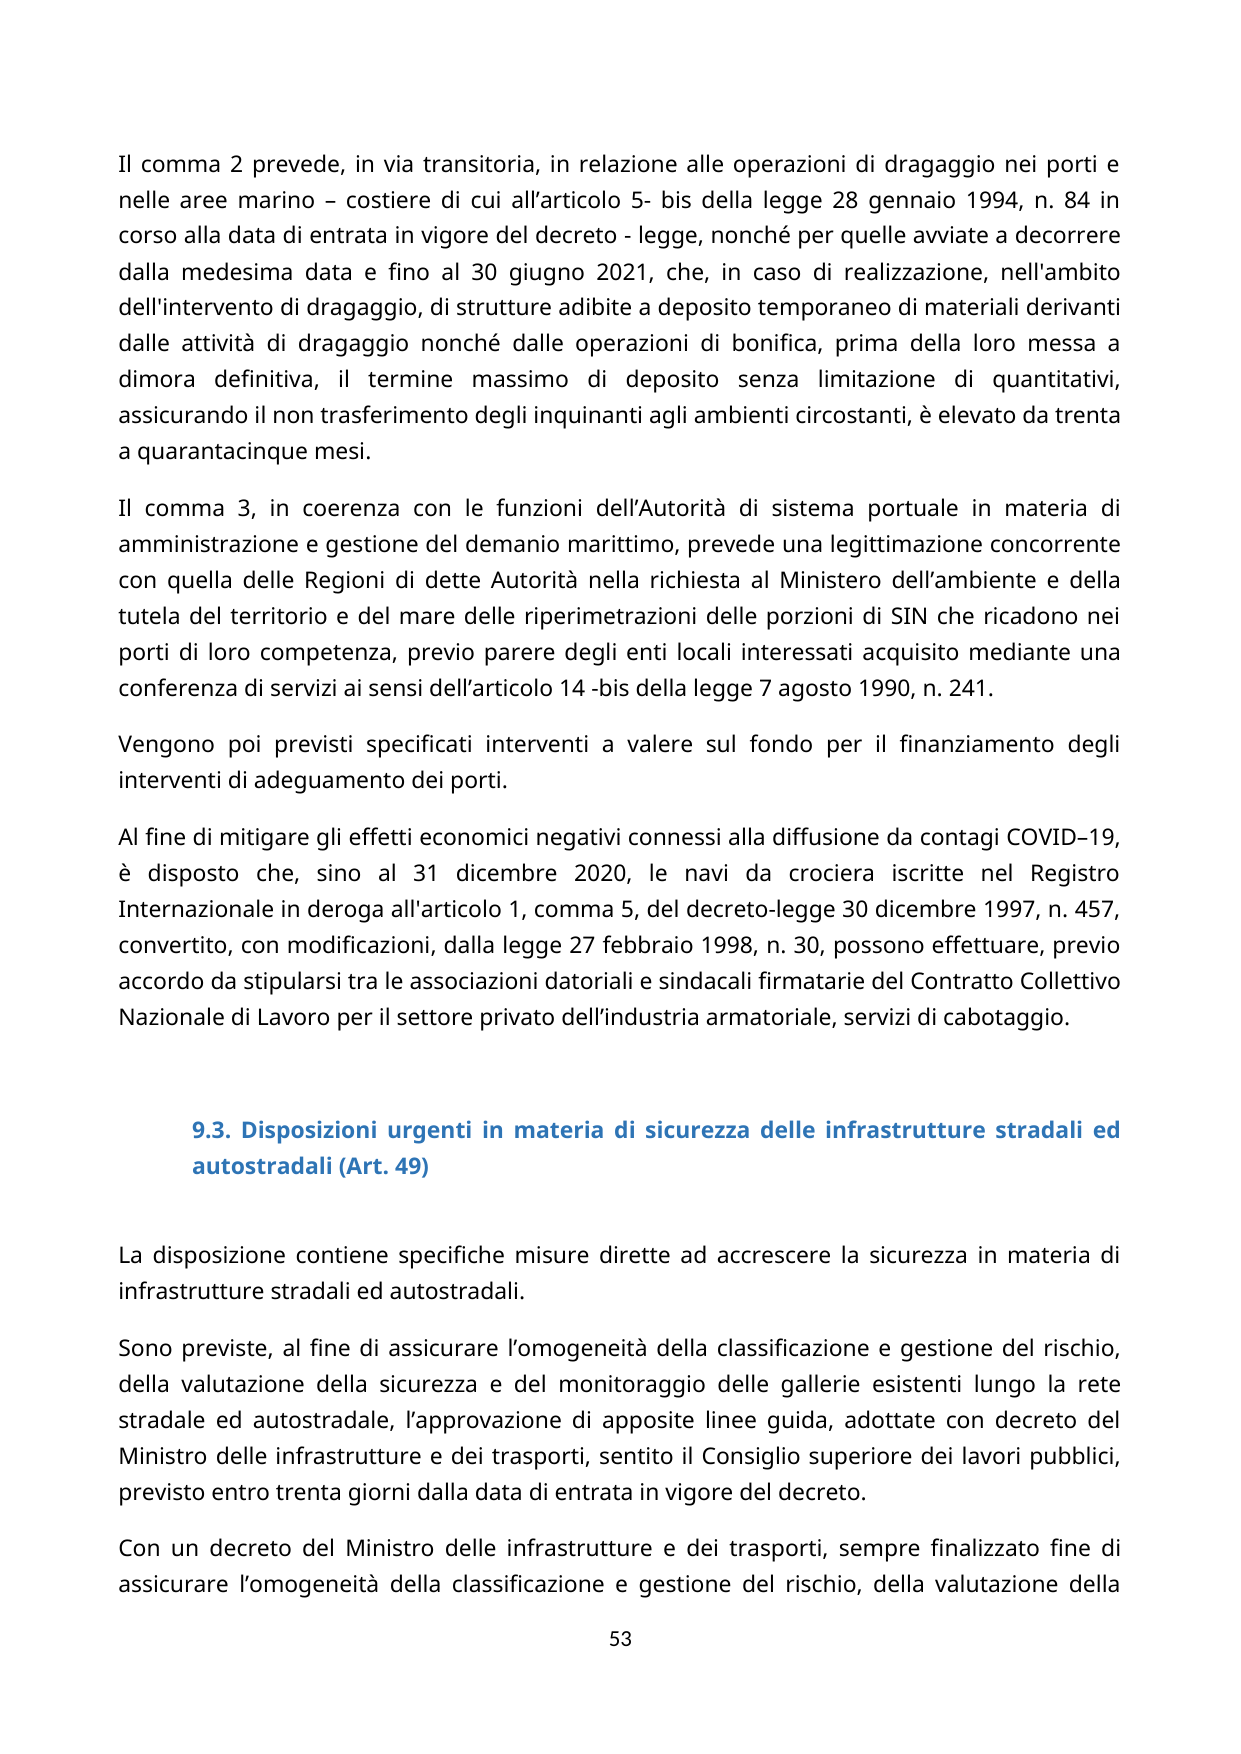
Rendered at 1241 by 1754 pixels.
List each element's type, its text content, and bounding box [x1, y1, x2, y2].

text Il comma 2 prevede, in via transitoria, in relazione alle operazioni di dragaggio nei porti e nelle aree marino – costiere di cui all’articolo 5- bis della legge 28 gennaio 1994, n. 84 in corso alla data di entrata in vigore del decreto - legge, nonché per quelle avviate a decorrere dalla medesima data e fino al 30 giugno 2021, che, in caso di realizzazione, nell'ambito dell'intervento di dragaggio, di strutture adibite a deposito temporaneo di materiali derivanti dalle attività di dragaggio nonché dalle operazioni di bonifica, prima della loro messa a dimora definitiva, il termine massimo di deposito senza limitazione di quantitativi, assicurando il non trasferimento degli inquinanti agli ambienti circostanti, è elevato da trenta a quarantacinque mesi. [118, 148, 1122, 466]
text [118, 1532, 1122, 1599]
text Il comma 3, in coerenza con le funzioni dell’Autorità di sistema portuale in materia di amministrazione e gestione del demanio marittimo, prevede una legittimazione concorrente con quella delle Regioni di dette Autorità nella richiesta al Ministero dell’ambiente e della tutela del territorio e del mare delle riperimetrazioni delle porzioni di SIN che ricadono nei porti di loro competenza, previo parere degli enti locali interessati acquisito mediante una conferenza di servizi ai sensi dell’articolo 14 -bis della legge 7 agosto 1990, n. 241. [118, 492, 1122, 703]
text Al fine di mitigare gli effetti economici negativi connessi alla diffusione da contagi COVID–19, è disposto che, sino al 31 dicembre 2020, le navi da crociera iscritte nel Registro Internazionale in deroga all'articolo 1, comma 5, del decreto-legge 30 dicembre 1997, n. 457, convertito, con modificazioni, dalla legge 27 febbraio 1998, n. 30, possono effettuare, previo accordo da stipularsi tra le associazioni datoriali e sindacali firmatarie del Contratto Collettivo Nazionale di Lavoro per il settore privato dell’industria armatoriale, servizi di cabotaggio. [118, 821, 1122, 1032]
text Vengono poi previsti specificati interventi a valere sul fondo per il finanziamento degli interventi di adeguamento dei porti. [118, 728, 1122, 796]
subtitle 9.3. Disposizioni urgenti in materia di sicurezza delle infrastrutture stradali ed autostradali (Art. 49) [192, 1114, 1122, 1181]
text La disposizione contiene specifiche misure dirette ad accrescere la sicurezza in materia di infrastrutture stradali ed autostradali. [118, 1239, 1122, 1306]
text Sono previste, al fine di assicurare l’omogeneità della classificazione e gestione del rischio, della valutazione della sicurezza e del monitoraggio delle gallerie esistenti lungo la rete stradale ed autostradale, l’approvazione di apposite linee guida, adottate con decreto del Ministro delle infrastrutture e dei trasporti, sentito il Consiglio superiore dei lavori pubblici, previsto entro trenta giorni dalla data di entrata in vigore del decreto. [118, 1332, 1122, 1507]
